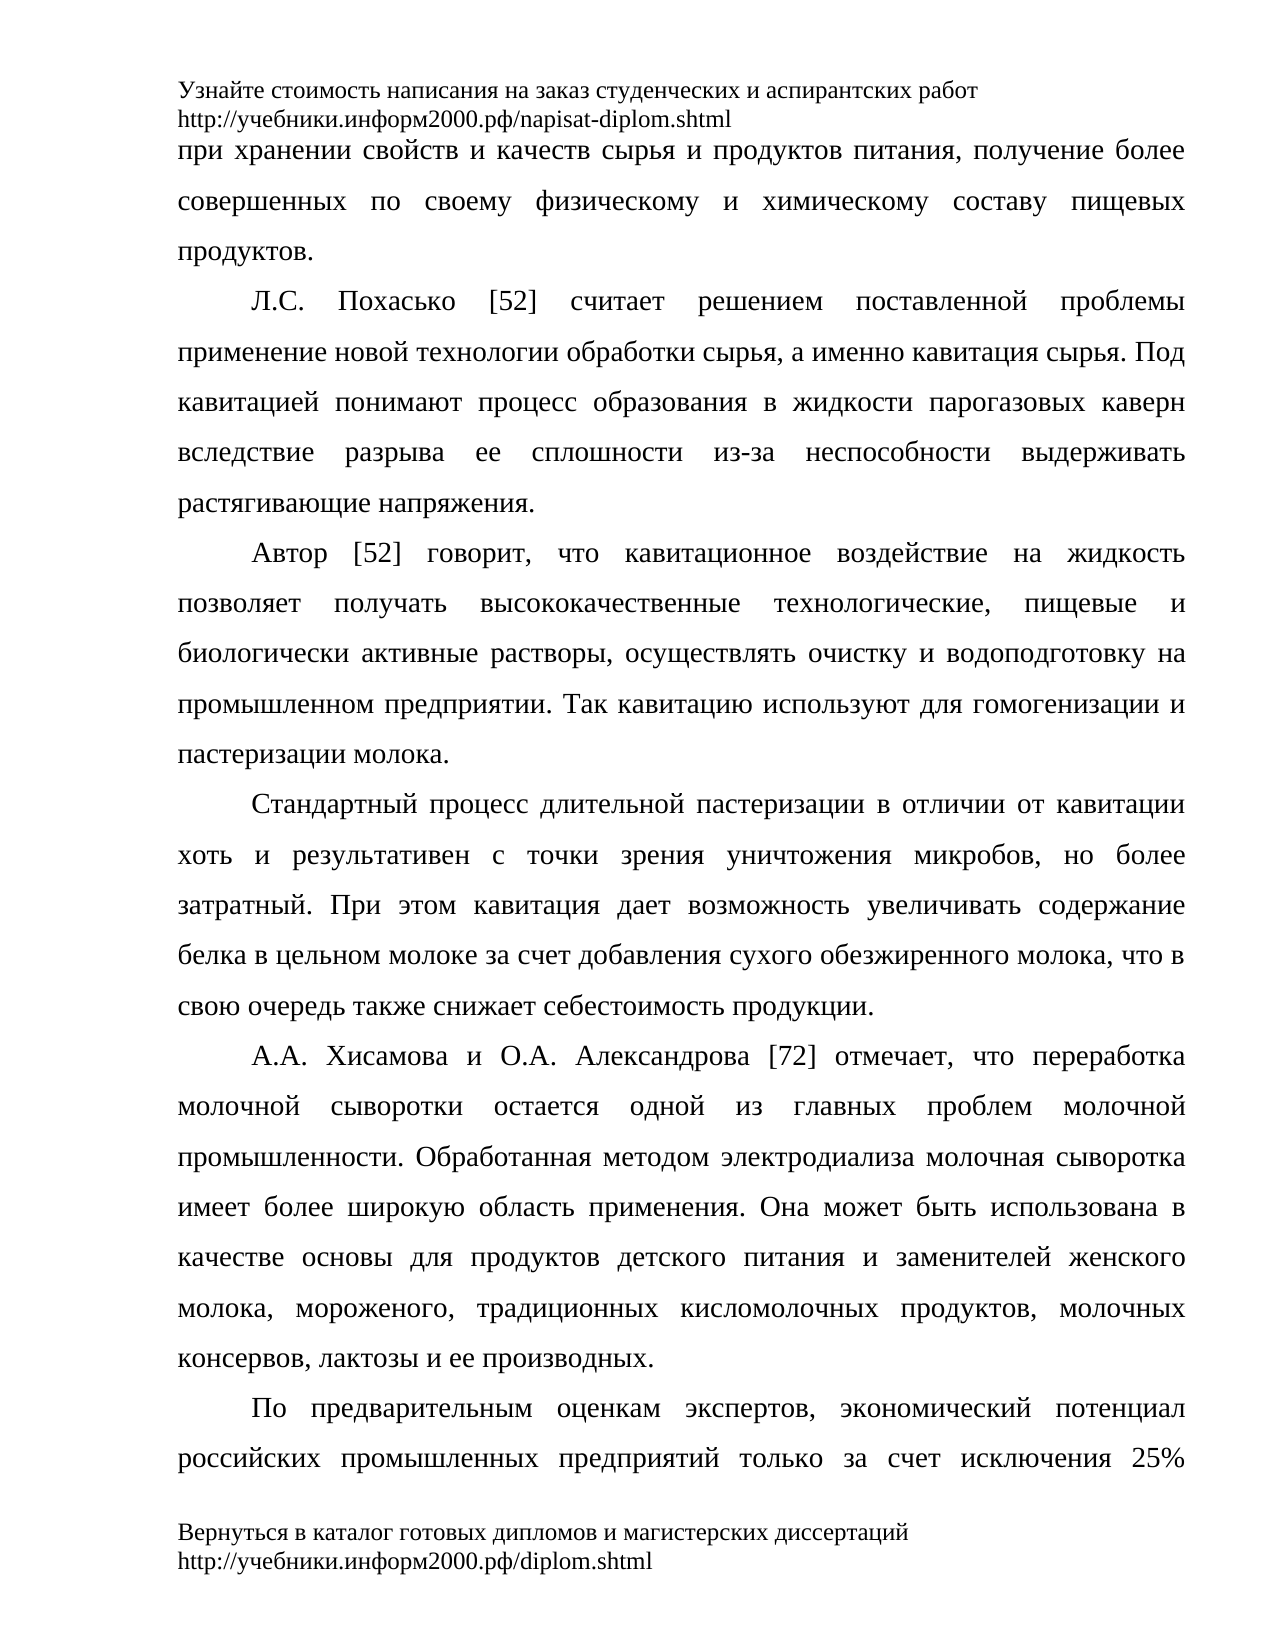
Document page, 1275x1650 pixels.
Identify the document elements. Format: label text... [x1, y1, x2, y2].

text Стандартный процесс длительной пастеризации в отличии от кавитации хоть и результативен с точки зрения уничтожения микробов, но более затратный. При этом кавитация дает возможность увеличивать содержание белка в цельном молоке за счет добавления сухого обезжиренного молока, что в свою очередь также снижает себестоимость продукции. [177, 787, 1186, 1021]
text Автор [52] говорит, что кавитационное воздействие на жидкость позволяет получать высококачественные технологические, пищевые и биологически активные растворы, осуществлять очистку и водоподготовку на промышленном предприятии. Так кавитацию используют для гомогенизации и пастеризации молока. [177, 535, 1186, 770]
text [177, 1390, 1186, 1474]
text А.А. Хисамова и О.А. Александрова [72] отмечает, что переработка молочной сыворотки остается одной из главных проблем молочной промышленности. Обработанная методом электродиализа молочная сыворотка имеет более широкую область применения. Она может быть использована в качестве основы для продуктов детского питания и заменителей женского молока, мороженого, традиционных кисломолочных продуктов, молочных консервов, лактозы и ее производных. [177, 1038, 1186, 1373]
text Л.С. Похасько [52] считает решением поставленной проблемы применение новой технологии обработки сырья, а именно кавитация сырья. Под кавитацией понимают процесс образования в жидкости парогазовых каверн вследствие разрыва ее сплошности из-за неспособности выдерживать растягивающие напряжения. [177, 283, 1186, 518]
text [177, 132, 1186, 267]
